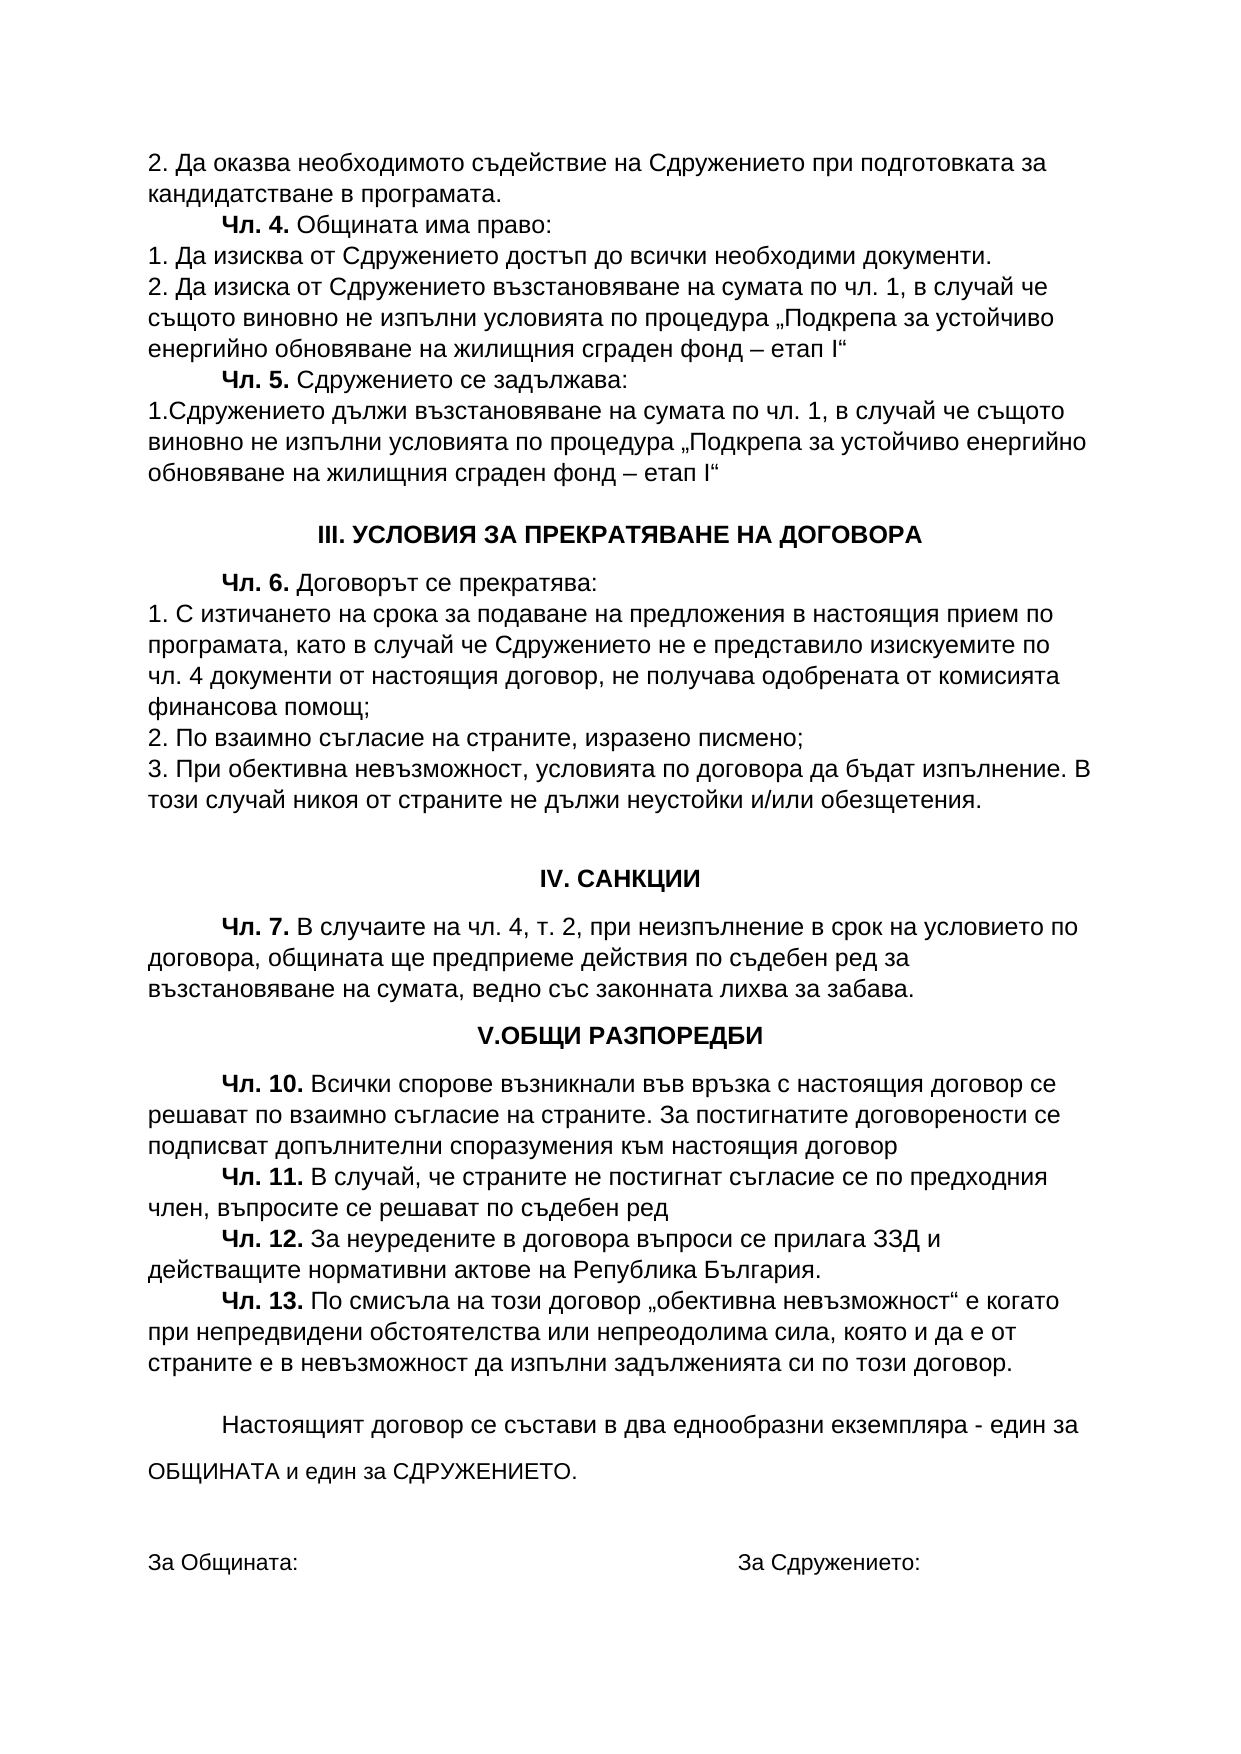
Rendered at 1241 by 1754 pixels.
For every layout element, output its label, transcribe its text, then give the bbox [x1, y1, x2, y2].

text този случай никоя от страните не дължи неустойки и/или обезщетения. [148, 785, 1093, 814]
text Настоящият договор се състави в два еднообразни екземпляра - един за [148, 1411, 1093, 1439]
text V.ОБЩИ РАЗПОРЕДБИ [148, 1021, 1093, 1050]
text 3. При обективна невъзможност, условията по договора да бъдат изпълнение. В [148, 754, 1093, 783]
text ІV. САНКЦИИ [148, 864, 1093, 893]
text 1. Да изисква от Сдружението достъп до всички необходими документи. [148, 241, 1093, 269]
text IIІ. УСЛОВИЯ ЗА ПРЕКРАТЯВАНЕ НА ДОГОВОРА [148, 520, 1093, 549]
text 2. По взаимно съгласие на страните, изразено писмено; [148, 723, 1093, 752]
text Чл. 13. По смисъла на този договор „обективна невъзможност“ е когато при непредвидени обстоятелства или непреодолима сила, която и да е от страните е в невъзможност да изпълни задълженията си по този договор. [148, 1286, 1093, 1377]
text Чл. 10. Всички спорове възникнали във връзка с настоящия договор се решават по взаимно съгласие на страните. За постигнатите договорености се подписват допълнителни споразумения към настоящия договор [148, 1069, 1093, 1160]
text Чл. 6. Договорът се прекратява: [221, 568, 1093, 597]
text Чл. 7. В случаите на чл. 4, т. 2, при неизпълнение в срок на условието по [148, 912, 1093, 940]
text договора, общината ще предприеме действия по съдебен ред за възстановяване на сумата, ведно със законната лихва за забава. [148, 943, 1093, 1002]
text Чл. 4. Общината има право: [148, 210, 1093, 238]
text 2. Да изиска от Сдружението възстановяване на сумата по чл. 1, в случай че [148, 272, 1093, 301]
text същото виновно не изпълни условията по процедура „Подкрепа за устойчиво енергийно обновяване на жилищния сграден фонд – етап I“ [148, 303, 1093, 363]
text За Общината: За Сдружението: [148, 1548, 1093, 1605]
text кандидатстване в програмата. [148, 179, 1093, 207]
text чл. 4 документи от настоящия договор, не получава одобрената от комисията финансова помощ; [148, 661, 1093, 721]
text ОБЩИНАТА и един за СДРУЖЕНИЕТО. [148, 1458, 1093, 1484]
text Чл. 5. Сдружението се задължава: [148, 365, 1093, 394]
text Чл. 12. За неуредените в договора въпроси се прилага ЗЗД и действащите нормативни актове на Република България. [148, 1224, 1093, 1284]
text програмата, като в случай че Сдружението не е представило изискуемите по [148, 630, 1093, 659]
text 2. Да оказва необходимото съдействие на Сдружението при подготовката за [148, 148, 1093, 176]
text Чл. 11. В случай, че страните не постигнат съгласие се по предходния член, въпросите се решават по съдебен ред [148, 1162, 1093, 1222]
text 1.Сдружението дължи възстановяване на сумата по чл. 1, в случай че същото виновно не изпълни условията по процедура „Подкрепа за устойчиво енергийно обновяване на жилищния сграден фонд – етап I“ [148, 396, 1093, 487]
text 1. С изтичането на срока за подаване на предложения в настоящия прием по [148, 599, 1093, 628]
